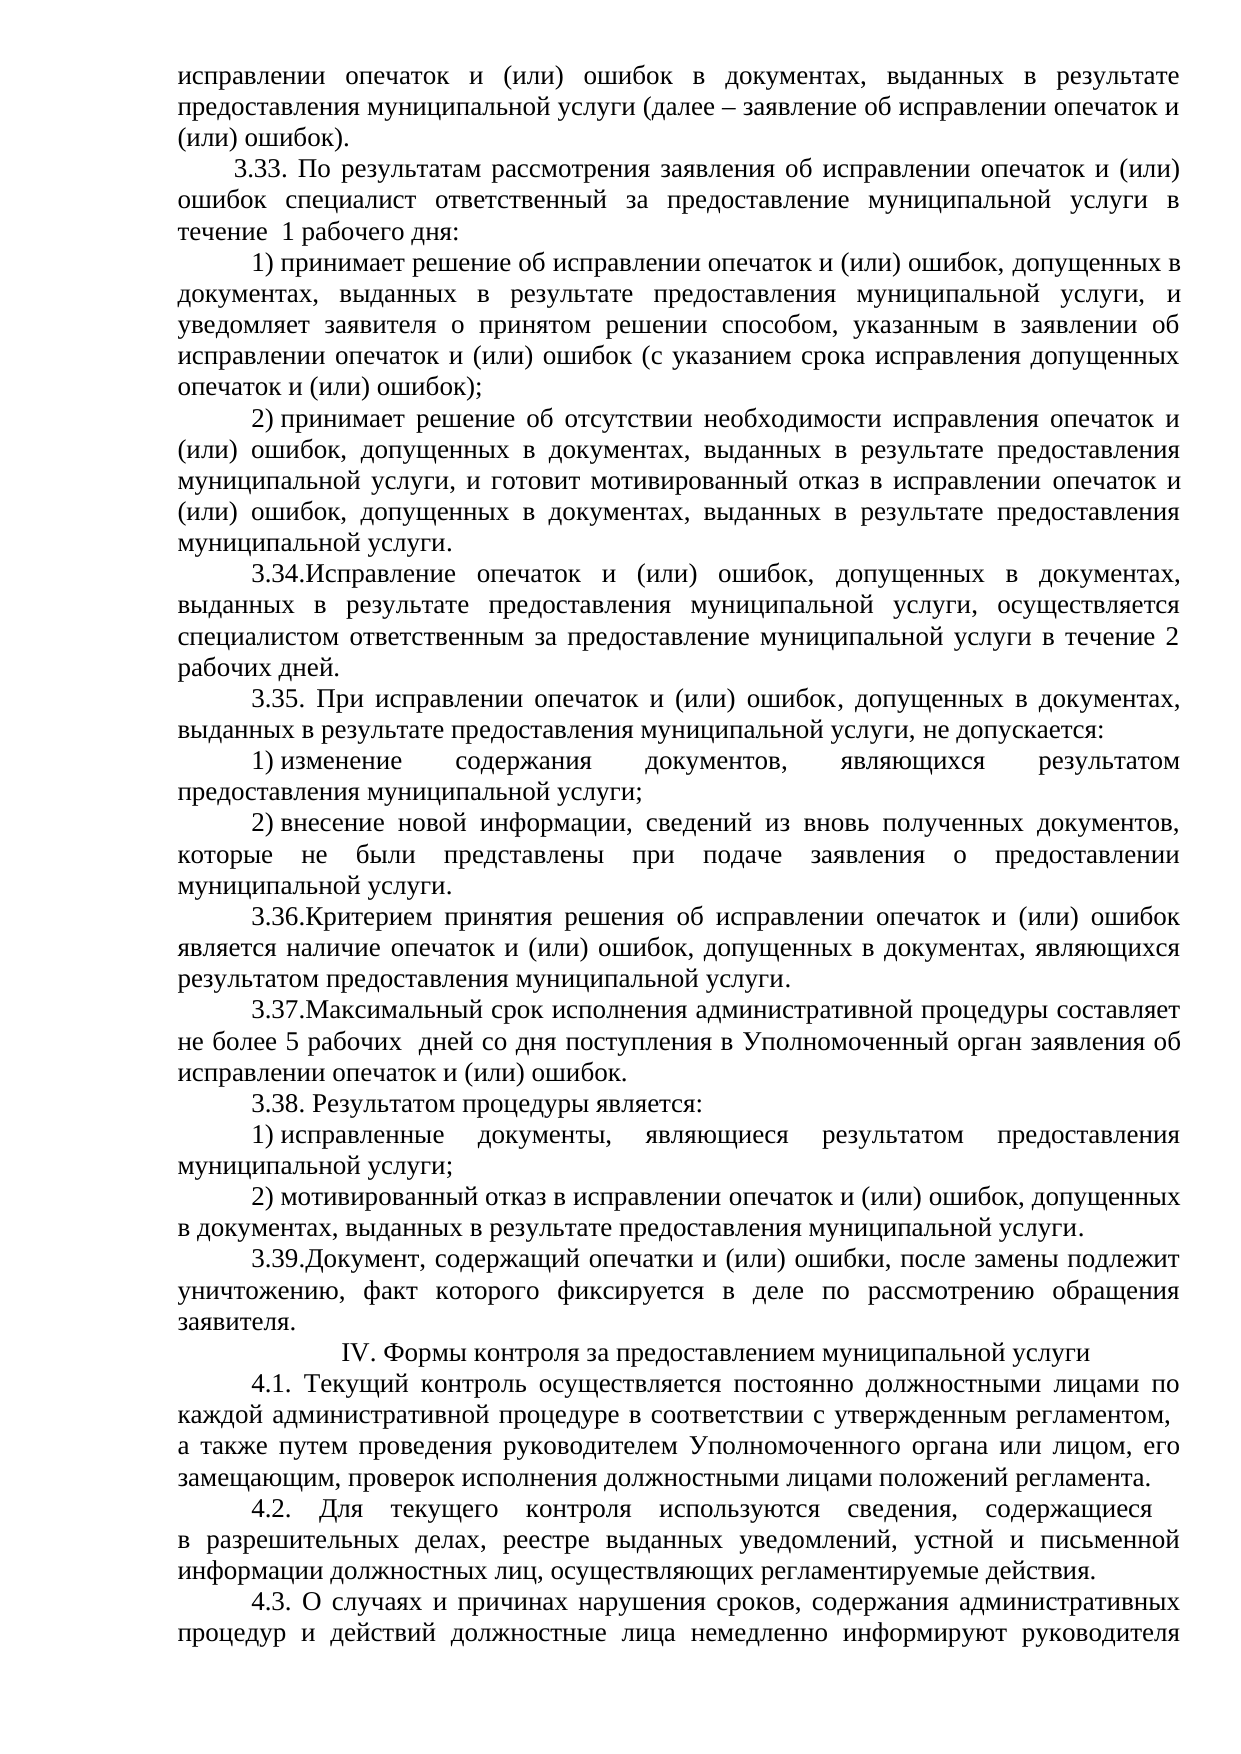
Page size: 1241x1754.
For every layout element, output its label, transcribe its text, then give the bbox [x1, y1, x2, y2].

list принимает решение об исправлении опечаток и (или) ошибок, допущенных в документах, выданных в результате предоставления муниципальной услуги, и уведомляет заявителя о принятом решении способом, указанным в заявлении об исправлении опечаток и (или) ошибок (с указанием срока исправления допущенных опечаток и (или) ошибок); [177, 246, 1181, 402]
text 3.34.Исправление опечаток и (или) ошибок, допущенных в документах, выданных в результате предоставления муниципальной услуги, осуществляется специалистом ответственным за предоставление муниципальной услуги в течение 2 рабочих дней. [177, 557, 1181, 682]
list исправленные документы, являющиеся результатом предоставления муниципальной услуги; [177, 1118, 1181, 1180]
text IV. Формы контроля за предоставлением муниципальной услуги [177, 1336, 1181, 1367]
list внесение новой информации, сведений из вновь полученных документов, которые не были представлены при подаче заявления о предоставлении муниципальной услуги. [177, 807, 1181, 900]
text 4.1. Текущий контроль осуществляется постоянно должностными лицами по каждой административной процедуре в соответствии с утвержденным регламентом, а также путем проведения руководителем Уполномоченного органа или лицом, его замещающим, проверок исполнения должностными лицами положений регламента. [177, 1367, 1181, 1492]
text 3.35. При исправлении опечаток и (или) ошибок, допущенных в документах, выданных в результате предоставления муниципальной услуги, не допускается: [177, 682, 1181, 744]
text 4.2. Для текущего контроля используются сведения, содержащиеся в разрешительных делах, реестре выданных уведомлений, устной и письменной информации должностных лиц, осуществляющих регламентируемые действия. [177, 1492, 1181, 1585]
text 3.33. По результатам рассмотрения заявления об исправлении опечаток и (или) ошибок специалист ответственный за предоставление муниципальной услуги в течение 1 рабочего дня: [177, 152, 1181, 246]
list изменение содержания документов, являющихся результатом предоставления муниципальной услуги; [177, 744, 1181, 807]
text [177, 1585, 1181, 1647]
list мотивированный отказ в исправлении опечаток и (или) ошибок, допущенных в документах, выданных в результате предоставления муниципальной услуги. [177, 1180, 1181, 1243]
text 3.37.Максимальный срок исполнения административной процедуры составляет не более 5 рабочих дней со дня поступления в Уполномоченный орган заявления об исправлении опечаток и (или) ошибок. [177, 993, 1181, 1087]
text 3.36.Критерием принятия решения об исправлении опечаток и (или) ошибок является наличие опечаток и (или) ошибок, допущенных в документах, являющихся результатом предоставления муниципальной услуги. [177, 900, 1181, 993]
text 3.38. Результатом процедуры является: [177, 1087, 1181, 1118]
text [177, 59, 1181, 152]
text 3.39.Документ, содержащий опечатки и (или) ошибки, после замены подлежит уничтожению, факт которого фиксируется в деле по рассмотрению обращения заявителя. [177, 1243, 1181, 1336]
list принимает решение об отсутствии необходимости исправления опечаток и (или) ошибок, допущенных в документах, выданных в результате предоставления муниципальной услуги, и готовит мотивированный отказ в исправлении опечаток и (или) ошибок, допущенных в документах, выданных в результате предоставления муниципальной услуги. [177, 402, 1181, 557]
